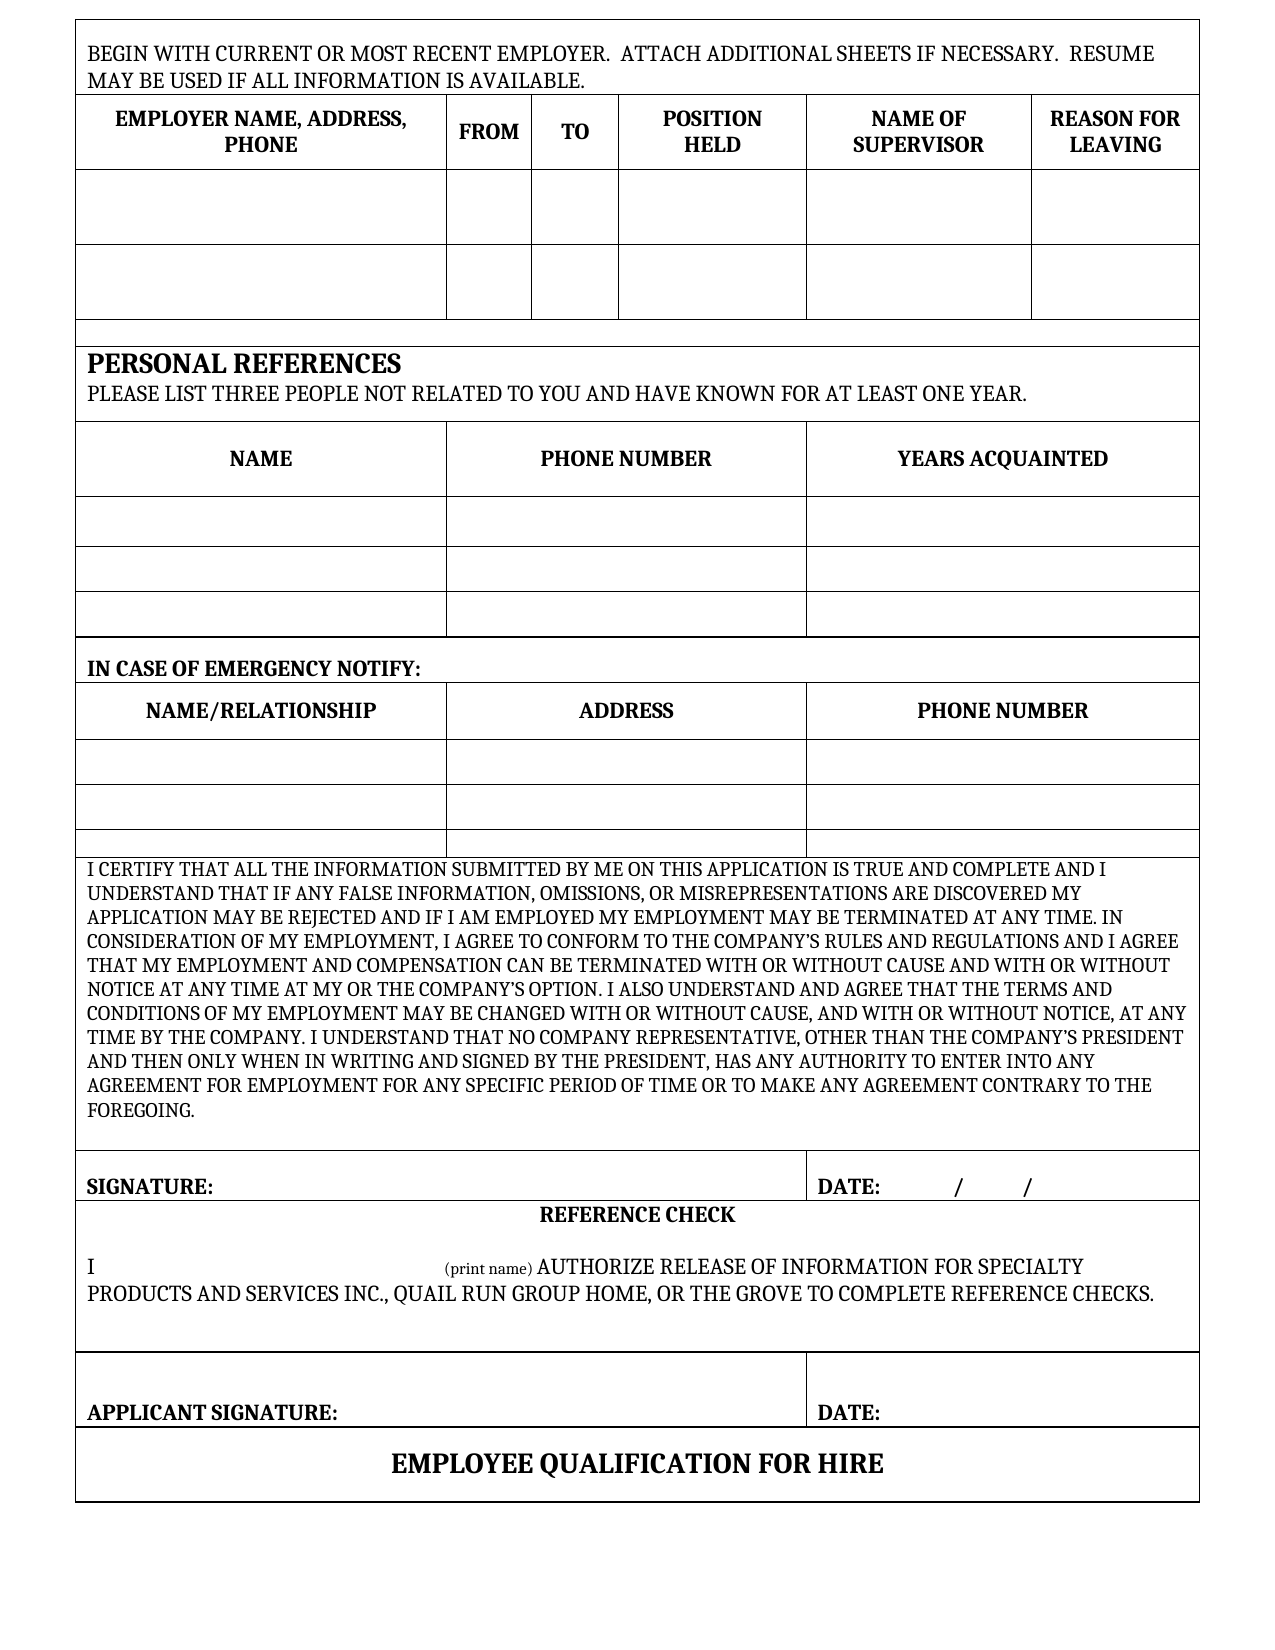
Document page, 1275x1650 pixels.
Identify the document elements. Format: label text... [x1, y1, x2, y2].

table_cell YEARS ACQUAINTED [807, 422, 1199, 496]
table_cell [532, 245, 618, 319]
table_cell FROM [447, 95, 531, 169]
table_cell BEGIN WITH CURRENT OR MOST RECENT EMPLOYER. ATTACH ADDITIONAL SHEETS IF NECESSARY. RESUME MAY BE USED IF ALL INFORMATION IS AVAILABLE. [76, 20, 1199, 94]
table_cell [807, 592, 1199, 636]
table_cell [76, 830, 446, 857]
table_cell [619, 245, 806, 319]
table_cell EMPLOYEE QUALIFICATION FOR HIRE [76, 1428, 1199, 1501]
table_cell [619, 170, 806, 244]
table_cell [447, 592, 806, 636]
table_cell [447, 740, 806, 784]
table_cell NAME OF SUPERVISOR [807, 95, 1031, 169]
table_cell [76, 497, 446, 546]
table_cell [807, 740, 1199, 784]
table_cell NAME/RELATIONSHIP [76, 683, 446, 738]
table_cell [447, 245, 531, 319]
table_cell I CERTIFY THAT ALL THE INFORMATION SUBMITTED BY ME ON THIS APPLICATION IS TRUE AND COMPLETE AND I UNDERSTAND THAT IF ANY FALSE INFORMATION, OMISSIONS, OR MISREPRESENTATIONS ARE DISCOVERED MY APPLICATION MAY BE REJECTED AND IF I AM EMPLOYED MY EMPLOYMENT MAY BE TERMINATED AT ANY TIME. IN CONSIDERATION OF MY EMPLOYMENT, I AGREE TO CONFORM TO THE COMPANY’S RULES AND REGULATIONS AND I AGREE THAT MY EMPLOYMENT AND COMPENSATION CAN BE TERMINATED WITH OR WITHOUT CAUSE AND WITH OR WITHOUT NOTICE AT ANY TIME AT MY OR THE COMPANY’S OPTION. I ALSO UNDERSTAND AND AGREE THAT THE TERMS AND CONDITIONS OF MY EMPLOYMENT MAY BE CHANGED WITH OR WITHOUT CAUSE, AND WITH OR WITHOUT NOTICE, AT ANY TIME BY THE COMPANY. I UNDERSTAND THAT NO COMPANY REPRESENTATIVE, OTHER THAN THE COMPANY’S PRESIDENT AND THEN ONLY WHEN IN WRITING AND SIGNED BY THE PRESIDENT, HAS ANY AUTHORITY TO ENTER INTO ANY AGREEMENT FOR EMPLOYMENT FOR ANY SPECIFIC PERIOD OF TIME OR TO MAKE ANY AGREEMENT CONTRARY TO THE FOREGOING. [76, 858, 1199, 1150]
table_cell [76, 245, 446, 319]
table_cell [1032, 245, 1199, 319]
table_cell [76, 170, 446, 244]
table_cell APPLICANT SIGNATURE: [76, 1353, 806, 1426]
table_cell [807, 830, 1199, 857]
table_cell [76, 592, 446, 636]
table_cell PHONE NUMBER [807, 683, 1199, 738]
table_cell [76, 547, 446, 591]
table_cell [532, 170, 618, 244]
table_cell [447, 830, 806, 857]
table_cell [76, 320, 1199, 346]
table_cell [807, 245, 1031, 319]
table_cell REASON FOR LEAVING [1032, 95, 1199, 169]
table_cell [807, 497, 1199, 546]
table_cell DATE: [807, 1353, 1199, 1426]
table_cell [807, 170, 1031, 244]
table_cell IN CASE OF EMERGENCY NOTIFY: [76, 638, 1199, 682]
table_cell PHONE NUMBER [447, 422, 806, 496]
table_cell SIGNATURE: [76, 1151, 806, 1200]
table_cell [76, 785, 446, 829]
table_cell [807, 547, 1199, 591]
table_cell PERSONAL REFERENCES PLEASE LIST THREE PEOPLE NOT RELATED TO YOU AND HAVE KNOWN FOR AT LEAST ONE YEAR. [76, 347, 1199, 421]
table_cell [447, 497, 806, 546]
table_cell NAME [76, 422, 446, 496]
table_cell POSITION HELD [619, 95, 806, 169]
table_cell DATE: / / [807, 1151, 1199, 1200]
table_cell [1032, 170, 1199, 244]
table_cell [807, 785, 1199, 829]
table_cell EMPLOYER NAME, ADDRESS, PHONE [76, 95, 446, 169]
table_cell TO [532, 95, 618, 169]
table_cell [447, 785, 806, 829]
table_cell REFERENCE CHECK I (print name) AUTHORIZE RELEASE OF INFORMATION FOR SPECIALTY PRODUCTS AND SERVICES INC., QUAIL RUN GROUP HOME, OR THE GROVE TO COMPLETE REFERENCE CHECKS. [76, 1201, 1199, 1351]
table_cell ADDRESS [447, 683, 806, 738]
table_cell [447, 547, 806, 591]
table_cell [447, 170, 531, 244]
table_cell [76, 740, 446, 784]
